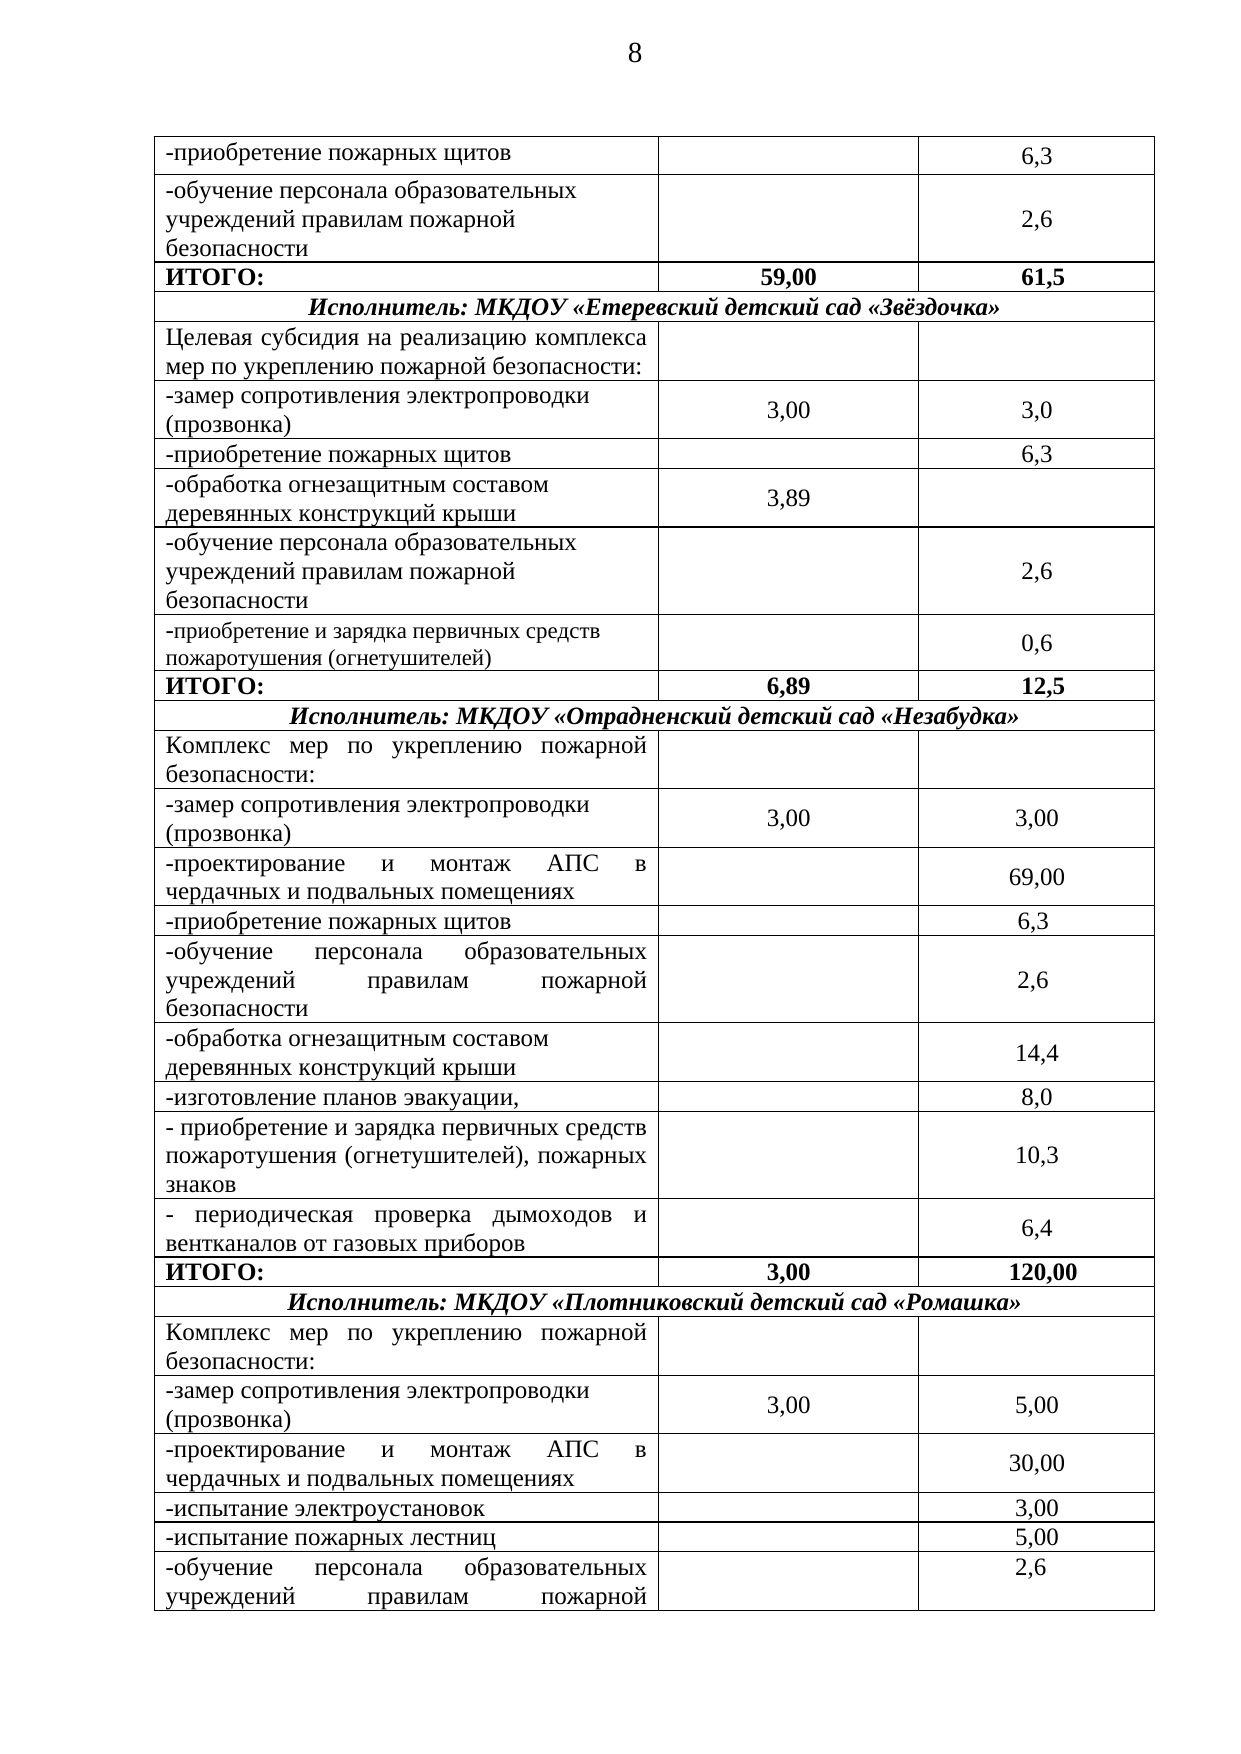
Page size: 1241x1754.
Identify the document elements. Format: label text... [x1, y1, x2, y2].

table_cell 2,6 [919, 528, 1154, 614]
table_cell 6,89 [659, 671, 918, 700]
table_cell Комплекс мер по укреплению пожарной безопасности: [155, 1317, 658, 1374]
table_cell 14,4 [919, 1023, 1154, 1081]
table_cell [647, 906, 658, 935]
table_cell 3,0 [919, 381, 1154, 438]
table_cell 3,00 [659, 381, 918, 438]
table_cell [659, 848, 918, 905]
table_cell 30,00 [919, 1434, 1154, 1492]
table_cell [659, 1552, 918, 1610]
table_cell [659, 1112, 918, 1198]
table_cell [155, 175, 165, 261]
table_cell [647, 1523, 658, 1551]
table_cell 12,5 [919, 671, 1154, 700]
table_cell -проектирование и монтаж АПС в чердачных и подвальных помещениях [155, 848, 658, 905]
table_cell ИТОГО: [155, 1258, 658, 1286]
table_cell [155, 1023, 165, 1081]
table_cell 3,00 [659, 1258, 918, 1286]
table_cell [659, 175, 918, 261]
table_cell 6,3 [919, 439, 1154, 468]
table_cell [659, 439, 918, 468]
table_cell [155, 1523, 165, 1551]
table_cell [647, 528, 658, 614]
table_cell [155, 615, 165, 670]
table_cell 8,0 [919, 1082, 1154, 1111]
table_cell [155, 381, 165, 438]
table_cell [659, 1434, 918, 1492]
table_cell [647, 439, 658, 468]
table_cell [659, 1493, 918, 1521]
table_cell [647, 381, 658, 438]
table_cell 69,00 [919, 848, 1154, 905]
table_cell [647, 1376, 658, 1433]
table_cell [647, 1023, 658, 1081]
table_cell 3,00 [659, 789, 918, 847]
table_cell [919, 1317, 1154, 1374]
table_cell ИТОГО: [155, 263, 658, 291]
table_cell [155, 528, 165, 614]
table_cell 6,3 [919, 906, 1154, 935]
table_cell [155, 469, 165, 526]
table_cell 6,3 [919, 137, 1154, 174]
table_cell [659, 528, 918, 614]
table_cell Исполнитель: МКДОУ «Отрадненский детский сад «Незабудка» [155, 701, 1154, 729]
table_cell Исполнитель: МКДОУ «Етеревский детский сад «Звёздочка» [155, 292, 1154, 321]
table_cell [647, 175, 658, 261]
table_cell 3,89 [659, 469, 918, 526]
table_cell 3,00 [919, 1493, 1154, 1521]
table_cell ИТОГО: [155, 671, 658, 700]
table_cell 59,00 [659, 263, 918, 291]
table_cell [659, 1199, 918, 1256]
table_cell 61,5 [919, 263, 1154, 291]
table_cell 10,3 [919, 1112, 1154, 1198]
table_cell [659, 936, 918, 1022]
table_cell [659, 731, 918, 788]
table_cell -обучение персонала образовательных учреждений правилам пожарной безопасности [155, 936, 658, 1022]
table_cell [919, 469, 1154, 526]
table_cell [659, 1523, 918, 1551]
table_cell [659, 906, 918, 935]
table_cell 120,00 [919, 1258, 1154, 1286]
table_cell - приобретение и зарядка первичных средств пожаротушения (огнетушителей), пожарных знаков [155, 1112, 658, 1198]
table_cell Целевая субсидия на реализацию комплекса мер по укреплению пожарной безопасности: [155, 322, 658, 379]
table_cell [659, 1082, 918, 1111]
table_cell Исполнитель: МКДОУ «Плотниковский детский сад «Ромашка» [155, 1287, 1154, 1316]
table_cell - периодическая проверка дымоходов и вентканалов от газовых приборов [155, 1199, 658, 1256]
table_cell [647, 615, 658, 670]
table_cell [659, 615, 918, 670]
table_cell 3,00 [919, 789, 1154, 847]
table_cell 0,6 [919, 615, 1154, 670]
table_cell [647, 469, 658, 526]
table_cell 2,6 [919, 175, 1154, 261]
table_cell [919, 731, 1154, 788]
table_cell -приобретение пожарных щитов [155, 137, 658, 174]
table_cell 5,00 [919, 1376, 1154, 1433]
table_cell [155, 1552, 658, 1610]
table_cell -изготовление планов эвакуации, [155, 1082, 658, 1111]
table_cell [659, 1023, 918, 1081]
table_cell 2,6 [919, 936, 1154, 1022]
table_cell [659, 1317, 918, 1374]
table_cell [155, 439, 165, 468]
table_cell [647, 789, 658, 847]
table_cell Комплекс мер по укреплению пожарной безопасности: [155, 731, 658, 788]
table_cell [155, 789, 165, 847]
table_cell 6,4 [919, 1199, 1154, 1256]
table_cell [919, 322, 1154, 379]
table_cell -проектирование и монтаж АПС в чердачных и подвальных помещениях [155, 1434, 658, 1492]
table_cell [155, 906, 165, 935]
table_cell -испытание электроустановок [155, 1493, 658, 1521]
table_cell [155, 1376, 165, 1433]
table_cell 5,00 [919, 1523, 1154, 1551]
table_cell [659, 137, 918, 174]
table_cell [659, 322, 918, 379]
table_cell 3,00 [659, 1376, 918, 1433]
table_cell 2,6 [919, 1552, 1154, 1610]
